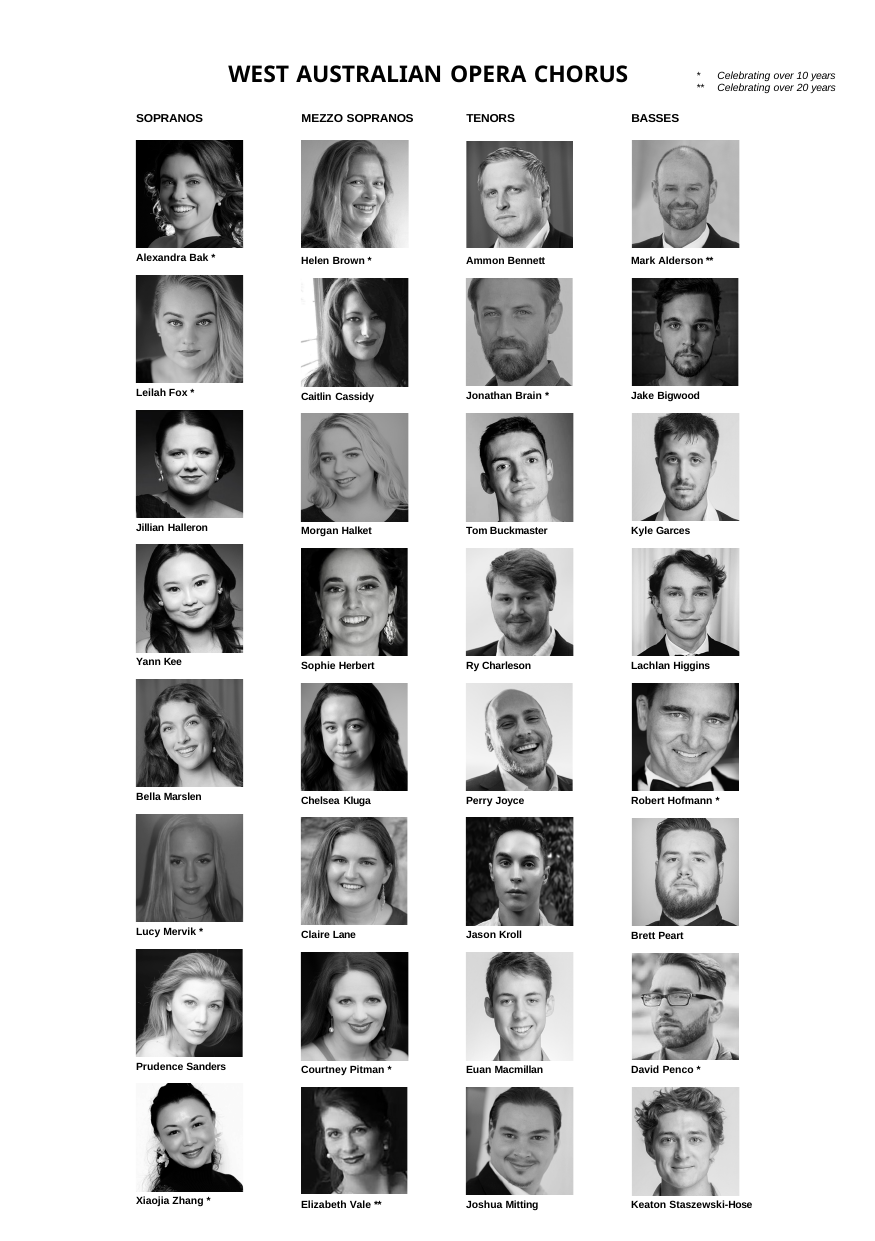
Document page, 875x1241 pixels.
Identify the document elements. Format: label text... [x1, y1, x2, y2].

picture [631, 278, 739, 386]
picture [631, 953, 739, 1060]
text BASSES [631, 112, 874, 125]
picture [631, 1087, 740, 1196]
picture [300, 683, 408, 791]
picture [631, 140, 740, 248]
picture [465, 952, 574, 1061]
picture [631, 413, 740, 521]
picture [465, 278, 573, 386]
picture [135, 679, 244, 787]
text TENORS [466, 112, 516, 125]
picture [135, 814, 244, 922]
subtitle WEST AUSTRALIAN OPERA CHORUS [228, 58, 645, 89]
picture [465, 548, 574, 656]
picture [135, 544, 244, 653]
picture [301, 140, 409, 248]
picture [466, 141, 573, 248]
picture [135, 140, 244, 248]
picture [300, 817, 408, 925]
picture [301, 548, 408, 656]
picture [631, 818, 739, 926]
picture [631, 683, 739, 791]
picture [465, 1087, 574, 1195]
picture [135, 275, 244, 383]
picture [300, 278, 409, 387]
picture [465, 817, 574, 926]
picture [135, 410, 244, 518]
picture [465, 683, 573, 791]
picture [301, 1087, 408, 1194]
text Sophie Herbert [301, 659, 407, 672]
picture [300, 413, 409, 522]
text Ry Charleson [466, 659, 572, 672]
text SOPRANOS MEZZO SOPRANOS [136, 111, 416, 124]
picture [135, 1083, 244, 1192]
picture [631, 548, 740, 656]
picture [135, 949, 243, 1057]
picture [465, 413, 574, 522]
text Elizabeth Vale ** [301, 1194, 407, 1211]
picture [300, 952, 409, 1061]
